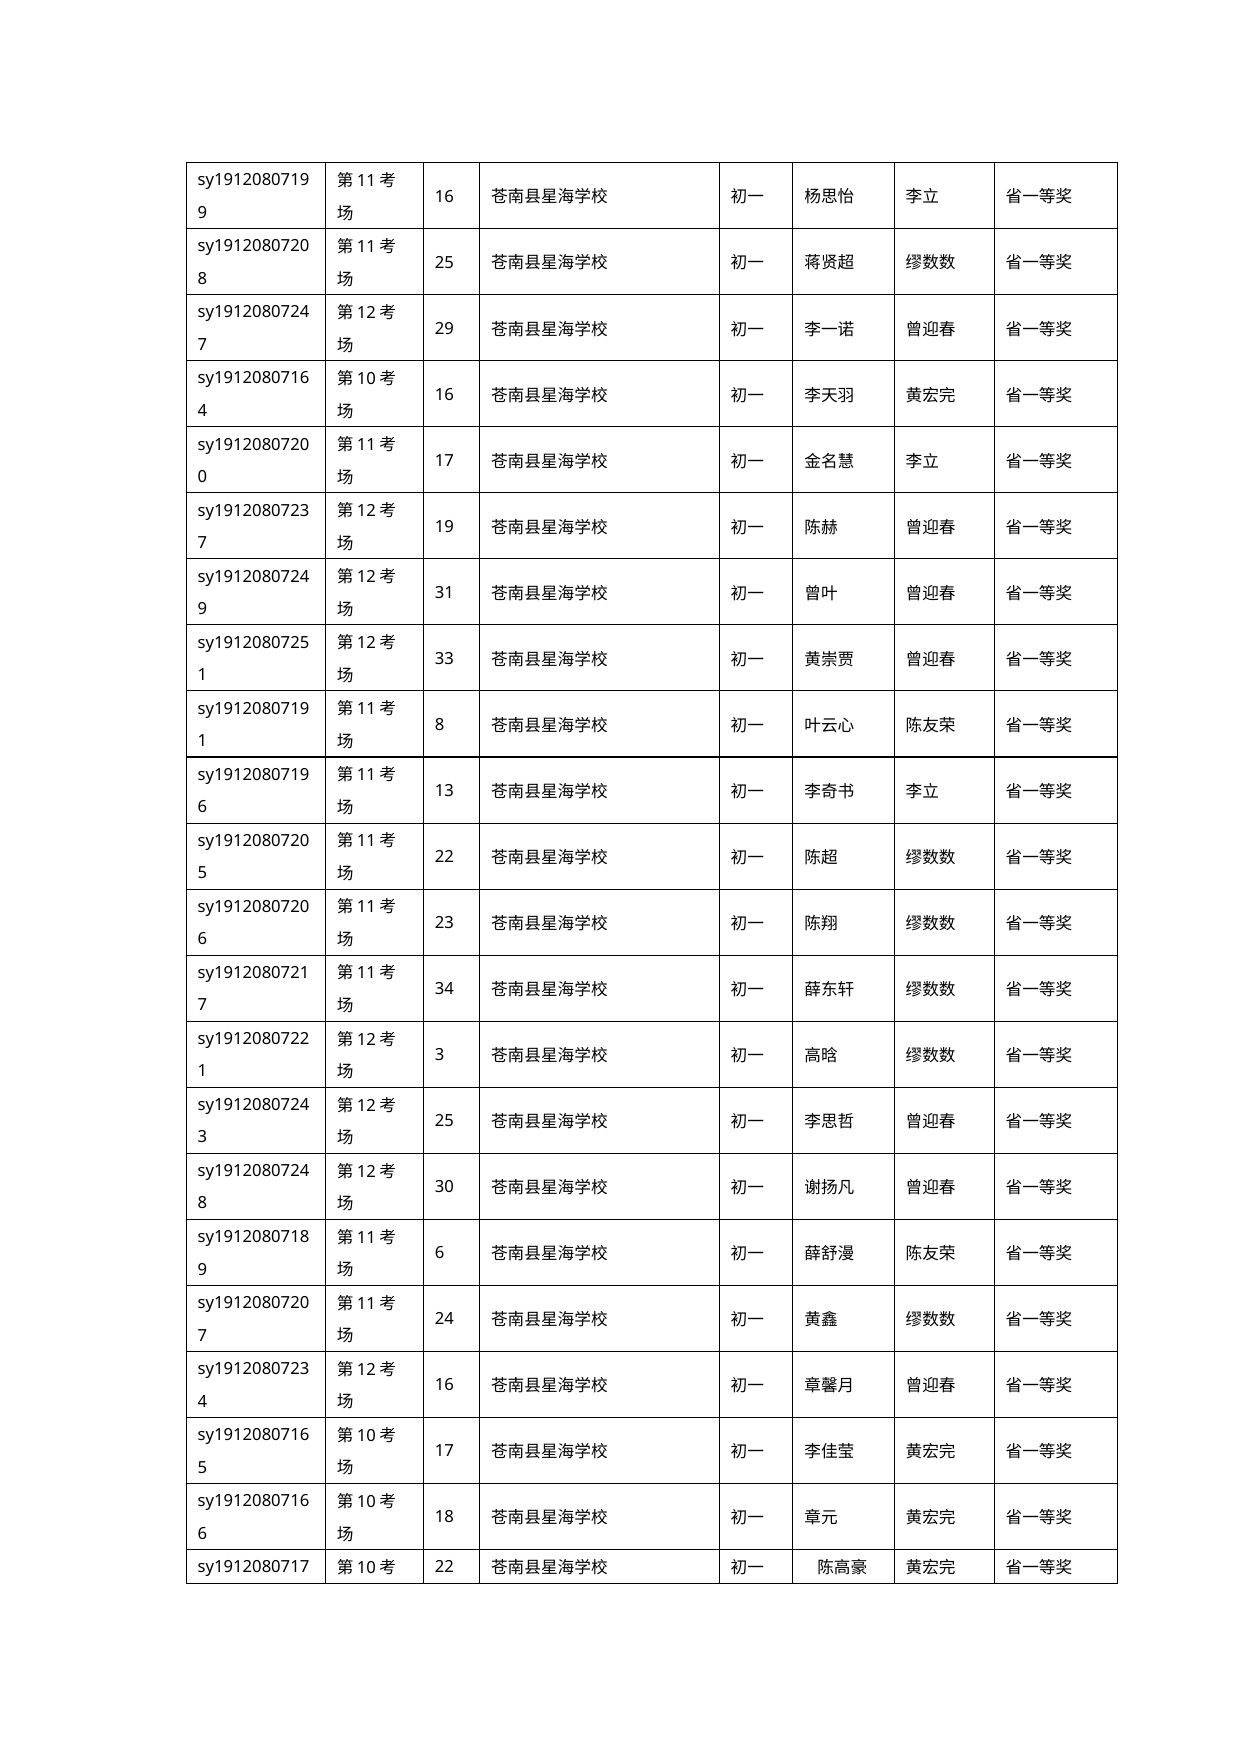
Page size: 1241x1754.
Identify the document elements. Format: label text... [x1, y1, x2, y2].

table_cell sy19120807206 [187, 890, 325, 954]
table_cell 陈友荣 [895, 1220, 994, 1285]
table_cell 苍南县星海学校 [480, 1286, 719, 1351]
table_cell 17 [424, 1418, 479, 1483]
table_cell 缪数数 [895, 824, 994, 888]
table_cell sy19120807165 [187, 1418, 325, 1483]
table_cell 李立 [895, 758, 994, 822]
table_cell 省一等奖 [995, 1022, 1117, 1087]
table_cell 李天羽 [793, 361, 894, 426]
table_cell 李一诺 [793, 295, 894, 360]
table_cell sy19120807166 [187, 1484, 325, 1549]
table_cell 19 [424, 493, 479, 558]
table_cell 苍南县星海学校 [480, 1352, 719, 1417]
table_cell sy19120807196 [187, 758, 325, 822]
table_cell 谢扬凡 [793, 1154, 894, 1219]
table_cell 省一等奖 [995, 1154, 1117, 1219]
table_cell 第12考场 [326, 493, 423, 558]
table_cell 苍南县星海学校 [480, 625, 719, 690]
table_cell 省一等奖 [995, 361, 1117, 426]
table_cell 初一 [720, 295, 792, 360]
table_cell 初一 [720, 824, 792, 888]
table_cell sy19120807249 [187, 559, 325, 624]
table_cell sy19120807164 [187, 361, 325, 426]
table_cell 33 [424, 625, 479, 690]
table_cell 34 [424, 956, 479, 1021]
table_cell 省一等奖 [995, 1418, 1117, 1483]
table_cell 初一 [720, 427, 792, 492]
table_cell 22 [424, 1550, 479, 1582]
table_cell 第12考场 [326, 1154, 423, 1219]
table_cell 省一等奖 [995, 295, 1117, 360]
table_cell 第11考场 [326, 824, 423, 888]
table_cell 第12考场 [326, 625, 423, 690]
table_cell sy19120807237 [187, 493, 325, 558]
table_cell 省一等奖 [995, 1286, 1117, 1351]
table_cell 薛东轩 [793, 956, 894, 1021]
table_cell 陈高豪 [793, 1550, 894, 1582]
table_cell 22 [424, 824, 479, 888]
table_cell 蒋贤超 [793, 229, 894, 294]
table_cell 章元 [793, 1484, 894, 1549]
table_cell 苍南县星海学校 [480, 1550, 719, 1582]
table_cell 缪数数 [895, 1022, 994, 1087]
table_cell 省一等奖 [995, 163, 1117, 228]
table_cell 黄宏完 [895, 1418, 994, 1483]
table_cell 苍南县星海学校 [480, 361, 719, 426]
table_cell sy19120807200 [187, 427, 325, 492]
table_cell sy19120807170 [187, 1550, 325, 1582]
table_cell 初一 [720, 625, 792, 690]
table_cell 黄宏完 [895, 1484, 994, 1549]
table_cell 17 [424, 427, 479, 492]
table_cell sy19120807248 [187, 1154, 325, 1219]
table_cell 陈翔 [793, 890, 894, 954]
table_cell 金名慧 [793, 427, 894, 492]
table_cell 省一等奖 [995, 1220, 1117, 1285]
table_cell 省一等奖 [995, 559, 1117, 624]
table_cell 第11考场 [326, 758, 423, 822]
table_cell 缪数数 [895, 229, 994, 294]
table_cell 曾迎春 [895, 559, 994, 624]
table_cell 黄宏完 [895, 1550, 994, 1582]
table_cell 省一等奖 [995, 625, 1117, 690]
table_cell 曾迎春 [895, 625, 994, 690]
table_cell 省一等奖 [995, 1550, 1117, 1582]
table_cell 曾叶 [793, 559, 894, 624]
table_cell 省一等奖 [995, 691, 1117, 756]
table_cell 陈赫 [793, 493, 894, 558]
table_cell 第11考场 [326, 229, 423, 294]
table_cell 25 [424, 229, 479, 294]
table_cell 省一等奖 [995, 1352, 1117, 1417]
table_cell 陈友荣 [895, 691, 994, 756]
table_cell 初一 [720, 1286, 792, 1351]
table_cell 陈超 [793, 824, 894, 888]
table_cell 苍南县星海学校 [480, 295, 719, 360]
table_cell 初一 [720, 758, 792, 822]
table_cell 省一等奖 [995, 890, 1117, 954]
table_cell 省一等奖 [995, 427, 1117, 492]
table_cell sy19120807221 [187, 1022, 325, 1087]
table_cell 初一 [720, 1154, 792, 1219]
table_cell 第10考场 [326, 361, 423, 426]
table_cell 第11考场 [326, 1286, 423, 1351]
table_cell 曾迎春 [895, 1088, 994, 1153]
table_cell 第11考场 [326, 163, 423, 228]
table_cell 第11考场 [326, 890, 423, 954]
table_cell sy19120807234 [187, 1352, 325, 1417]
table_cell sy19120807208 [187, 229, 325, 294]
table_cell 李思哲 [793, 1088, 894, 1153]
table_cell 第11考场 [326, 691, 423, 756]
table_cell 杨思怡 [793, 163, 894, 228]
table_cell 初一 [720, 1550, 792, 1582]
table_cell 第10考场 [326, 1418, 423, 1483]
table_cell 缪数数 [895, 1286, 994, 1351]
table_cell 叶云心 [793, 691, 894, 756]
table_cell 薛舒漫 [793, 1220, 894, 1285]
table_cell 18 [424, 1484, 479, 1549]
table_cell 省一等奖 [995, 1088, 1117, 1153]
table_cell 16 [424, 163, 479, 228]
table_cell 缪数数 [895, 890, 994, 954]
table_cell sy19120807207 [187, 1286, 325, 1351]
table_cell 省一等奖 [995, 758, 1117, 822]
table_cell 苍南县星海学校 [480, 1220, 719, 1285]
table_cell 苍南县星海学校 [480, 824, 719, 888]
table_cell 初一 [720, 1418, 792, 1483]
table_cell sy19120807243 [187, 1088, 325, 1153]
table_cell 苍南县星海学校 [480, 1088, 719, 1153]
table_cell 3 [424, 1022, 479, 1087]
table_cell 黄宏完 [895, 361, 994, 426]
table_cell 苍南县星海学校 [480, 163, 719, 228]
table_cell 苍南县星海学校 [480, 691, 719, 756]
table_cell 高晗 [793, 1022, 894, 1087]
table_cell 23 [424, 890, 479, 954]
table_cell 初一 [720, 229, 792, 294]
table_cell sy19120807217 [187, 956, 325, 1021]
table_cell 苍南县星海学校 [480, 427, 719, 492]
table_cell 曾迎春 [895, 1154, 994, 1219]
table_cell 苍南县星海学校 [480, 758, 719, 822]
table_cell 缪数数 [895, 956, 994, 1021]
table_cell 初一 [720, 1088, 792, 1153]
table_cell 13 [424, 758, 479, 822]
table_cell 初一 [720, 361, 792, 426]
table_cell 省一等奖 [995, 824, 1117, 888]
table_cell sy19120807191 [187, 691, 325, 756]
table_cell 16 [424, 361, 479, 426]
table_cell 初一 [720, 890, 792, 954]
table_cell 苍南县星海学校 [480, 559, 719, 624]
table_cell 第12考场 [326, 559, 423, 624]
table_cell 章馨月 [793, 1352, 894, 1417]
table_cell 李奇书 [793, 758, 894, 822]
table_cell 黄崇贾 [793, 625, 894, 690]
table_cell 苍南县星海学校 [480, 956, 719, 1021]
table_cell 第11考场 [326, 1220, 423, 1285]
table_cell 第10考场 [326, 1484, 423, 1549]
table_cell 29 [424, 295, 479, 360]
table_cell 苍南县星海学校 [480, 1484, 719, 1549]
table_cell sy19120807205 [187, 824, 325, 888]
table_cell 苍南县星海学校 [480, 493, 719, 558]
table_cell 6 [424, 1220, 479, 1285]
table_cell 曾迎春 [895, 493, 994, 558]
table_cell 李立 [895, 163, 994, 228]
table_cell 苍南县星海学校 [480, 1154, 719, 1219]
table_cell 第12考场 [326, 1022, 423, 1087]
table_cell 省一等奖 [995, 229, 1117, 294]
table_cell 31 [424, 559, 479, 624]
table_cell 第11考场 [326, 427, 423, 492]
table_cell 李佳莹 [793, 1418, 894, 1483]
table_cell 曾迎春 [895, 295, 994, 360]
table_cell 苍南县星海学校 [480, 1022, 719, 1087]
table_cell 苍南县星海学校 [480, 1418, 719, 1483]
table_cell 初一 [720, 493, 792, 558]
table_cell 第12考场 [326, 1088, 423, 1153]
table_cell 苍南县星海学校 [480, 229, 719, 294]
table_cell 李立 [895, 427, 994, 492]
table_cell 省一等奖 [995, 956, 1117, 1021]
table_cell 25 [424, 1088, 479, 1153]
table_cell 初一 [720, 1022, 792, 1087]
table_cell 初一 [720, 163, 792, 228]
table_cell 30 [424, 1154, 479, 1219]
table_cell sy19120807189 [187, 1220, 325, 1285]
table_cell sy19120807247 [187, 295, 325, 360]
table_cell 第12考场 [326, 295, 423, 360]
table_cell 初一 [720, 1352, 792, 1417]
table_cell sy19120807251 [187, 625, 325, 690]
table_cell 24 [424, 1286, 479, 1351]
table_cell 8 [424, 691, 479, 756]
table_cell 黄鑫 [793, 1286, 894, 1351]
table_cell 初一 [720, 956, 792, 1021]
table_cell 第10考场 [326, 1550, 423, 1582]
table_cell 初一 [720, 559, 792, 624]
table_cell 初一 [720, 691, 792, 756]
table_cell 省一等奖 [995, 1484, 1117, 1549]
table_cell 省一等奖 [995, 493, 1117, 558]
table_cell 16 [424, 1352, 479, 1417]
table_cell 第11考场 [326, 956, 423, 1021]
table_cell 初一 [720, 1220, 792, 1285]
table_cell 曾迎春 [895, 1352, 994, 1417]
table_cell 第12考场 [326, 1352, 423, 1417]
table_cell 初一 [720, 1484, 792, 1549]
table_cell 苍南县星海学校 [480, 890, 719, 954]
table_cell sy19120807199 [187, 163, 325, 228]
